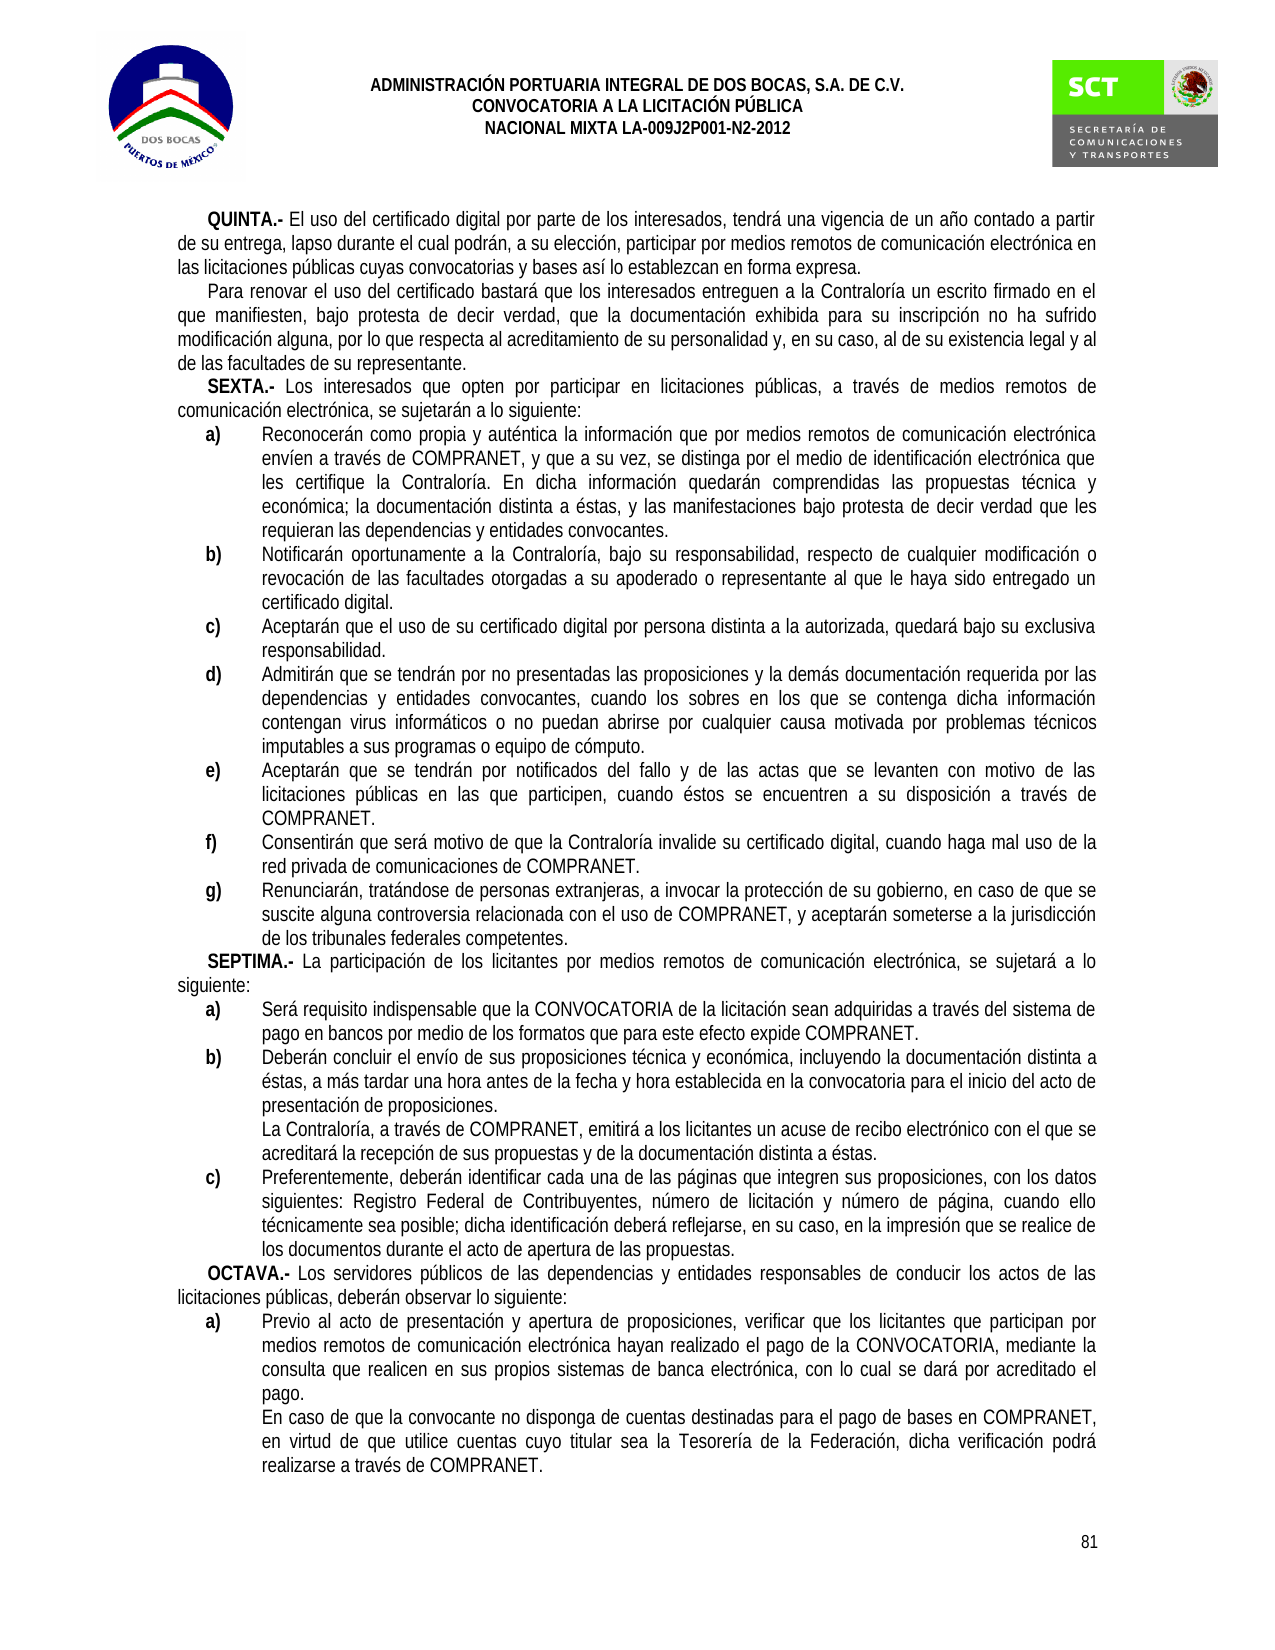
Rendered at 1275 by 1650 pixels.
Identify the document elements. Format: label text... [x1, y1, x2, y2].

text OCTAVA.- Los servidores públicos de las dependencias y entidades responsables de conducir los actos de las licitaciones públicas, deberán observar lo siguiente: [177, 1261, 1098, 1309]
text Para renovar el uso del certificado bastará que los interesados entreguen a la Contraloría un escrito firmado en el que manifiesten, bajo protesta de decir verdad, que la documentación exhibida para su inscripción no ha sufrido modificación alguna, por lo que respecta al acreditamiento de su personalidad y, en su caso, al de su existencia legal y al de las facultades de su representante. [177, 279, 1098, 374]
text QUINTA.- El uso del certificado digital por parte de los interesados, tendrá una vigencia de un año contado a partir de su entrega, lapso durante el cual podrán, a su elección, participar por medios remotos de comunicación electrónica en las licitaciones públicas cuyas convocatorias y bases así lo establezcan en forma expresa. [177, 207, 1098, 279]
text En caso de que la convocante no disponga de cuentas destinadas para el pago de bases en COMPRANET, en virtud de que utilice cuentas cuyo titular sea la Tesorería de la Federación, dicha verificación podrá realizarse a través de COMPRANET. [205, 1405, 1098, 1477]
text g) Renunciarán, tratándose de personas extranjeras, a invocar la protección de su gobierno, en caso de que se suscite alguna controversia relacionada con el uso de COMPRANET, y aceptarán someterse a la jurisdicción de los tribunales federales competentes. [205, 878, 1098, 949]
text b) Notificarán oportunamente a la Contraloría, bajo su responsabilidad, respecto de cualquier modificación o revocación de las facultades otorgadas a su apoderado o representante al que le haya sido entregado un certificado digital. [205, 542, 1098, 614]
text a) Será requisito indispensable que la CONVOCATORIA de la licitación sean adquiridas a través del sistema de pago en bancos por medio de los formatos que para este efecto expide COMPRANET. [205, 997, 1098, 1045]
picture [1052, 60, 1218, 167]
text d) Admitirán que se tendrán por no presentadas las proposiciones y la demás documentación requerida por las dependencias y entidades convocantes, cuando los sobres en los que se contenga dicha información contengan virus informáticos o no puedan abrirse por cualquier causa motivada por problemas técnicos imputables a sus programas o equipo de cómputo. [205, 662, 1098, 758]
text a) Reconocerán como propia y auténtica la información que por medios remotos de comunicación electrónica envíen a través de COMPRANET, y que a su vez, se distinga por el medio de identificación electrónica que les certifique la Contraloría. En dicha información quedarán comprendidas las propuestas técnica y económica; la documentación distinta a éstas, y las manifestaciones bajo protesta de decir verdad que les requieran las dependencias y entidades convocantes. [205, 422, 1098, 542]
text c) Preferentemente, deberán identificar cada una de las páginas que integren sus proposiciones, con los datos siguientes: Registro Federal de Contribuyentes, número de licitación y número de página, cuando ello técnicamente sea posible; dicha identificación deberá reflejarse, en su caso, en la impresión que se realice de los documentos durante el acto de apertura de las propuestas. [205, 1165, 1098, 1261]
text f) Consentirán que será motivo de que la Contraloría invalide su certificado digital, cuando haga mal uso de la red privada de comunicaciones de COMPRANET. [205, 830, 1098, 878]
text e) Aceptarán que se tendrán por notificados del fallo y de las actas que se levanten con motivo de las licitaciones públicas en las que participen, cuando éstos se encuentren a su disposición a través de COMPRANET. [205, 758, 1098, 830]
text SEXTA.- Los interesados que opten por participar en licitaciones públicas, a través de medios remotos de comunicación electrónica, se sujetarán a lo siguiente: [177, 374, 1098, 422]
text c) Aceptarán que el uso de su certificado digital por persona distinta a la autorizada, quedará bajo su exclusiva responsabilidad. [205, 614, 1098, 662]
text a) Previo al acto de presentación y apertura de proposiciones, verificar que los licitantes que participan por medios remotos de comunicación electrónica hayan realizado el pago de la CONVOCATORIA, mediante la consulta que realicen en sus propios sistemas de banca electrónica, con lo cual se dará por acreditado el pago. [205, 1309, 1098, 1405]
text b) Deberán concluir el envío de sus proposiciones técnica y económica, incluyendo la documentación distinta a éstas, a más tardar una hora antes de la fecha y hora establecida en la convocatoria para el inicio del acto de presentación de proposiciones. [205, 1045, 1098, 1117]
picture [95, 31, 247, 182]
text La Contraloría, a través de COMPRANET, emitirá a los licitantes un acuse de recibo electrónico con el que se acreditará la recepción de sus propuestas y de la documentación distinta a éstas. [205, 1117, 1098, 1165]
text SEPTIMA.- La participación de los licitantes por medios remotos de comunicación electrónica, se sujetará a lo siguiente: [177, 949, 1098, 997]
